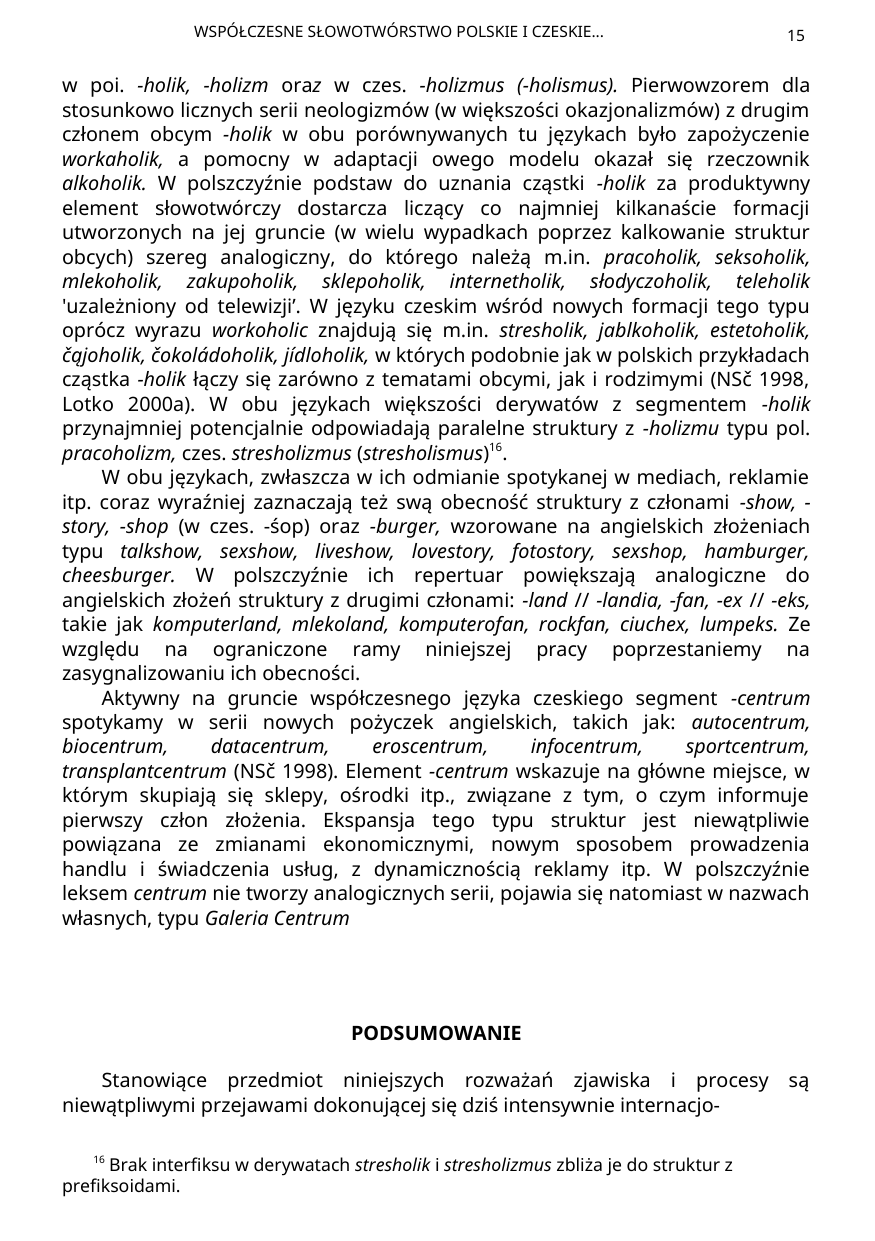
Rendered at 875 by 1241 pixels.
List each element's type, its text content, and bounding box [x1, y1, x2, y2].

text w poi. -holik, -holizm oraz w czes. -holizmus (-holismus). Pierwowzorem dla stosunkowo licznych serii neologizmów (w większości okazjonalizmów) z drugim członem obcym -holik w obu porównywanych tu językach było zapożyczenie workaholik, a pomocny w adaptacji owego modelu okazał się rzeczownik alkoholik. W polszczyźnie podstaw do uznania cząstki -holik za produktywny element słowotwórczy dostarcza liczący co najmniej kilkanaście formacji utworzonych na jej gruncie (w wielu wypadkach poprzez kalkowanie struktur obcych) szereg analogiczny, do którego należą m.in. pracoholik, seksoholik, mlekoholik, zakupoholik, sklepoholik, internetholik, słodyczoholik, teleholik 'uzależniony od telewizji’. W języku czeskim wśród nowych formacji tego typu oprócz wyrazu workoholic znajdują się m.in. stresholik, jablkoholik, estetoholik, čąjoholik, čokoládoholik, jídloholik, w których podobnie jak w polskich przykładach cząstka -holik łączy się zarówno z tematami obcymi, jak i rodzimymi (NSč 1998, Lotko 2000a). W obu językach większości derywatów z segmentem -holik przynajmniej potencjalnie odpowiadają paralelne struktury z -holizmu typu pol. pracoholizm, czes. stresholizmus (stresholismus)16. [62, 73, 810, 465]
text 15 [787, 29, 805, 44]
text 16 Brak interfiksu w derywatach stresholik i stresholizmus zbliża je do struktur z prefiksoidami. [62, 1155, 806, 1196]
text W obu językach, zwłaszcza w ich odmianie spotykanej w mediach, reklamie itp. coraz wyraźniej zaznaczają też swą obecność struktury z członami -show, -story, -shop (w czes. -śop) oraz -burger, wzorowane na angielskich złożeniach typu talkshow, sexshow, liveshow, lovestory, fotostory, sexshop, hamburger, cheesburger. W polszczyźnie ich repertuar powiększają analogiczne do angielskich złożeń struktury z drugimi członami: -land // -landia, -fan, -ex // -eks, takie jak komputerland, mlekoland, komputerofan, rockfan, ciuchex, lumpeks. Ze względu na ograniczone ramy niniejszej pracy poprzestaniemy na zasygnalizowaniu ich obecności. [62, 465, 810, 685]
text Aktywny na gruncie współczesnego języka czeskiego segment -centrum spotykamy w serii nowych pożyczek angielskich, takich jak: autocentrum, biocentrum, datacentrum, eroscentrum, infocentrum, sportcentrum, transplantcentrum (NSč 1998). Element -centrum wskazuje na główne miejsce, w którym skupiają się sklepy, ośrodki itp., związane z tym, o czym informuje pierwszy człon złożenia. Ekspansja tego typu struktur jest niewątpliwie powiązana ze zmianami ekonomicznymi, nowym sposobem prowadzenia handlu i świadczenia usług, z dynamicznością reklamy itp. W polszczyźnie leksem centrum nie tworzy analogicznych serii, pojawia się natomiast w nazwach własnych, typu Galeria Centrum [62, 685, 810, 930]
text PODSUMOWANIE [62, 1024, 810, 1044]
text WSPÓŁCZESNE SŁOWOTWÓRSTWO POLSKIE I CZESKIE... [194, 25, 604, 41]
text Stanowiące przedmiot niniejszych rozważań zjawiska i procesy są niewątpliwymi przejawami dokonującej się dziś intensywnie internacjo- [62, 1067, 810, 1117]
